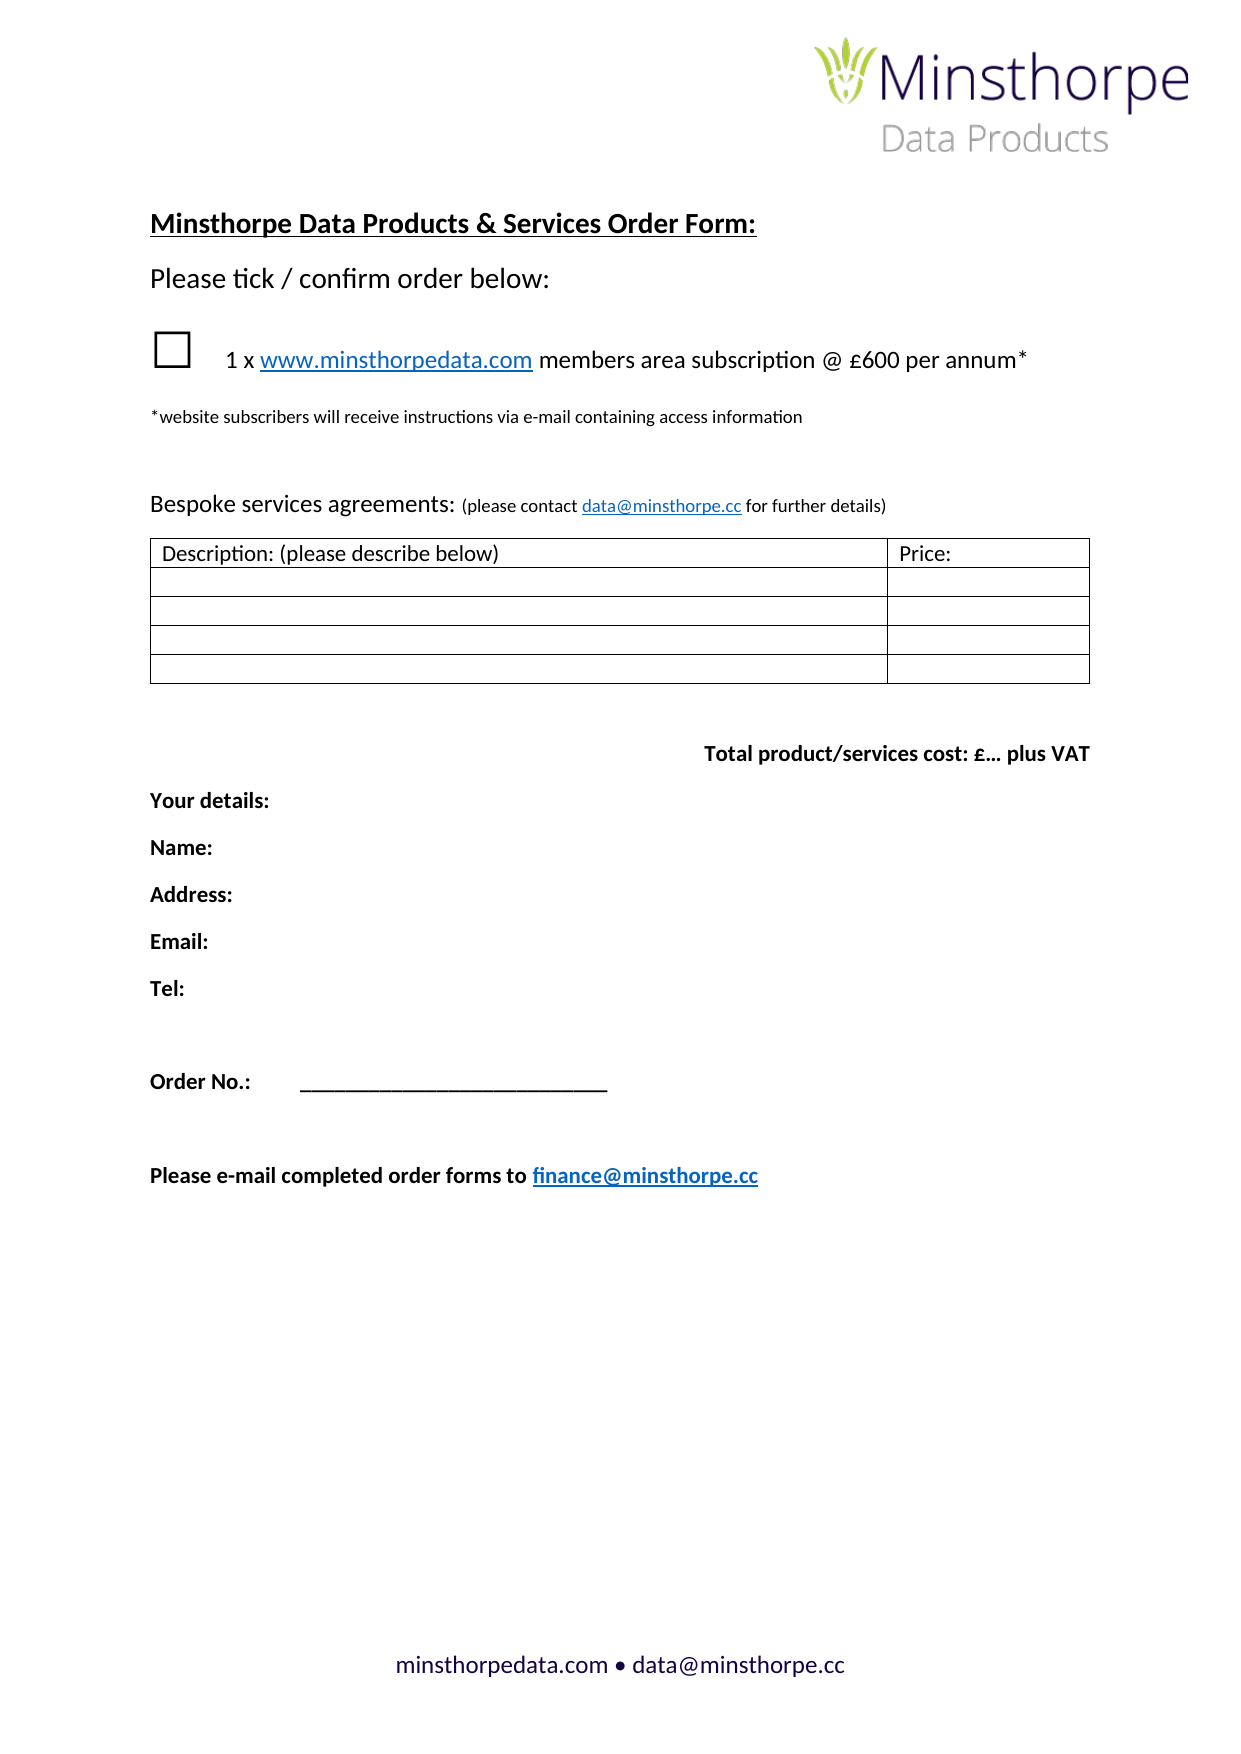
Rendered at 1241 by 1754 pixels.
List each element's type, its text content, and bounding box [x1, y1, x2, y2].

table_cell [151, 597, 887, 625]
table_cell [151, 568, 887, 596]
table_header Price: [888, 539, 1089, 567]
table_cell [151, 655, 887, 683]
text Address: [150, 880, 1090, 908]
picture [814, 37, 1189, 152]
table_cell [888, 597, 1089, 625]
text Please tick / confirm order below: [150, 260, 1090, 296]
table_cell [888, 626, 1089, 654]
table_cell [888, 655, 1089, 683]
text 1 x www.minsthorpedata.com members area subscription @ £600 per annum* [150, 315, 1090, 383]
table_header Description: (please describe below) [151, 539, 887, 567]
text Order No.: ___________________________ [150, 1067, 1090, 1095]
text *website subscribers will receive instructions via e-mail containing access information [150, 406, 1090, 428]
table_cell [151, 626, 887, 654]
text Bespoke services agreements: (please contact data@minsthorpe.cc for further details) [150, 488, 1090, 519]
text Please e-mail completed order forms to finance@minsthorpe.cc [150, 1161, 1090, 1189]
text Your details: [150, 786, 1090, 814]
text Name: [150, 833, 1090, 861]
text Total product/services cost: £… plus VAT [150, 739, 1090, 767]
table_cell [888, 568, 1089, 596]
text Tel: [150, 974, 1090, 1002]
text Minsthorpe Data Products & Services Order Form: [150, 205, 1090, 241]
text Email: [150, 927, 1090, 955]
